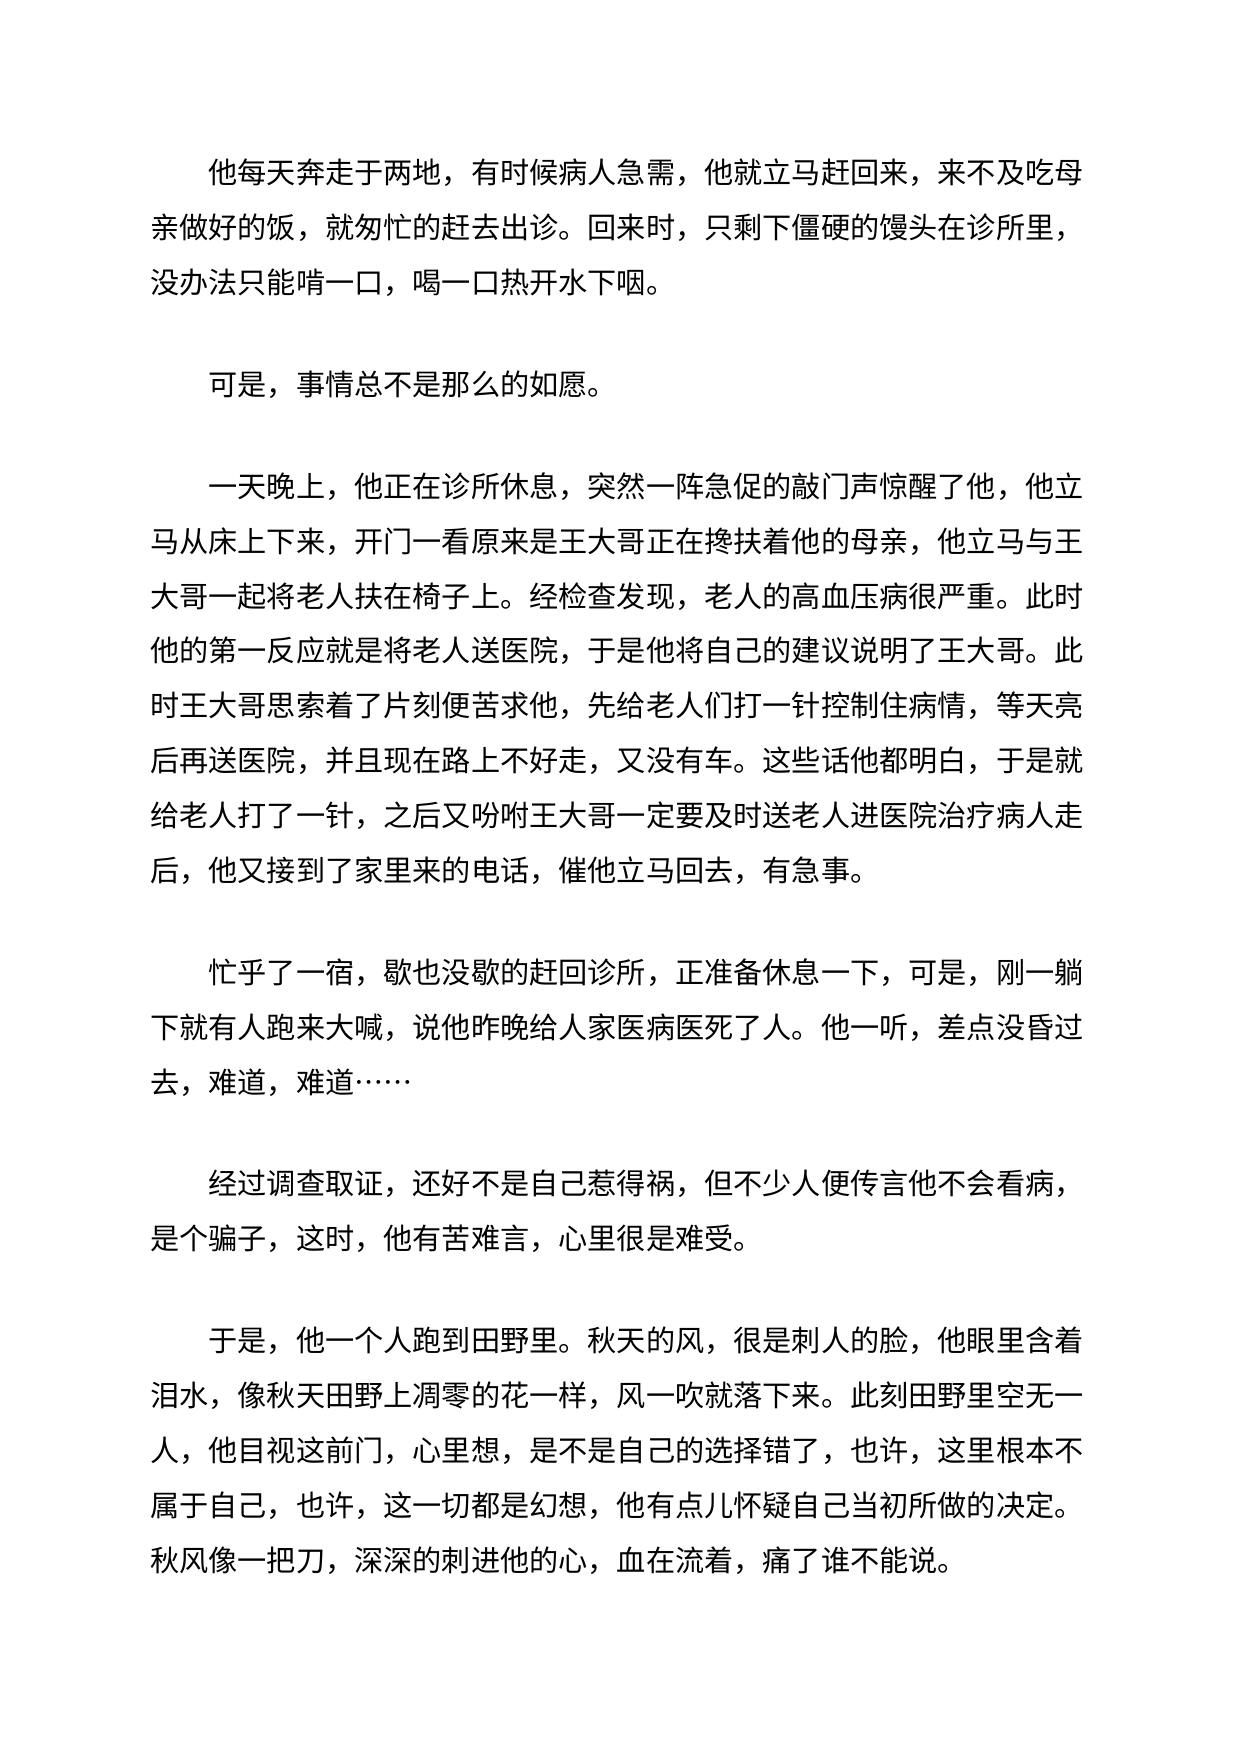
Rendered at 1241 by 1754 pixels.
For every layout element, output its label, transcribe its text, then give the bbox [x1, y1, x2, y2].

text 可是，事情总不是那么的如愿。 [150, 362, 1090, 404]
text 经过调查取证，还好不是自己惹得祸，但不少人便传言他不会看病，是个骗子，这时，他有苦难言，心里很是难受。 [150, 1161, 1090, 1258]
text 一天晚上，他正在诊所休息，突然一阵急促的敲门声惊醒了他，他立马从床上下来，开门一看原来是王大哥正在搀扶着他的母亲，他立马与王大哥一起将老人扶在椅子上。经检查发现，老人的高血压病很严重。此时他的第一反应就是将老人送医院，于是他将自己的建议说明了王大哥。此时王大哥思索着了片刻便苦求他，先给老人们打一针控制住病情，等天亮后再送医院，并且现在路上不好走，又没有车。这些话他都明白，于是就给老人打了一针，之后又吩咐王大哥一定要及时送老人进医院治疗病人走后，他又接到了家里来的电话，催他立马回去，有急事。 [150, 463, 1090, 890]
text 忙乎了一宿，歇也没歇的赶回诊所，正准备休息一下，可是，刚一躺下就有人跑来大喊，说他昨晚给人家医病医死了人。他一听，差点没昏过去，难道，难道…… [150, 949, 1090, 1101]
text 于是，他一个人跑到田野里。秋天的风，很是刺人的脸，他眼里含着泪水，像秋天田野上凋零的花一样，风一吹就落下来。此刻田野里空无一人，他目视这前门，心里想，是不是自己的选择错了，也许，这里根本不属于自己，也许，这一切都是幻想，他有点儿怀疑自己当初所做的决定。秋风像一把刀，深深的刺进他的心，血在流着，痛了谁不能说。 [150, 1318, 1090, 1579]
text 他每天奔走于两地，有时候病人急需，他就立马赶回来，来不及吃母亲做好的饭，就匆忙的赶去出诊。回来时，只剩下僵硬的馒头在诊所里，没办法只能啃一口，喝一口热开水下咽。 [150, 150, 1090, 302]
